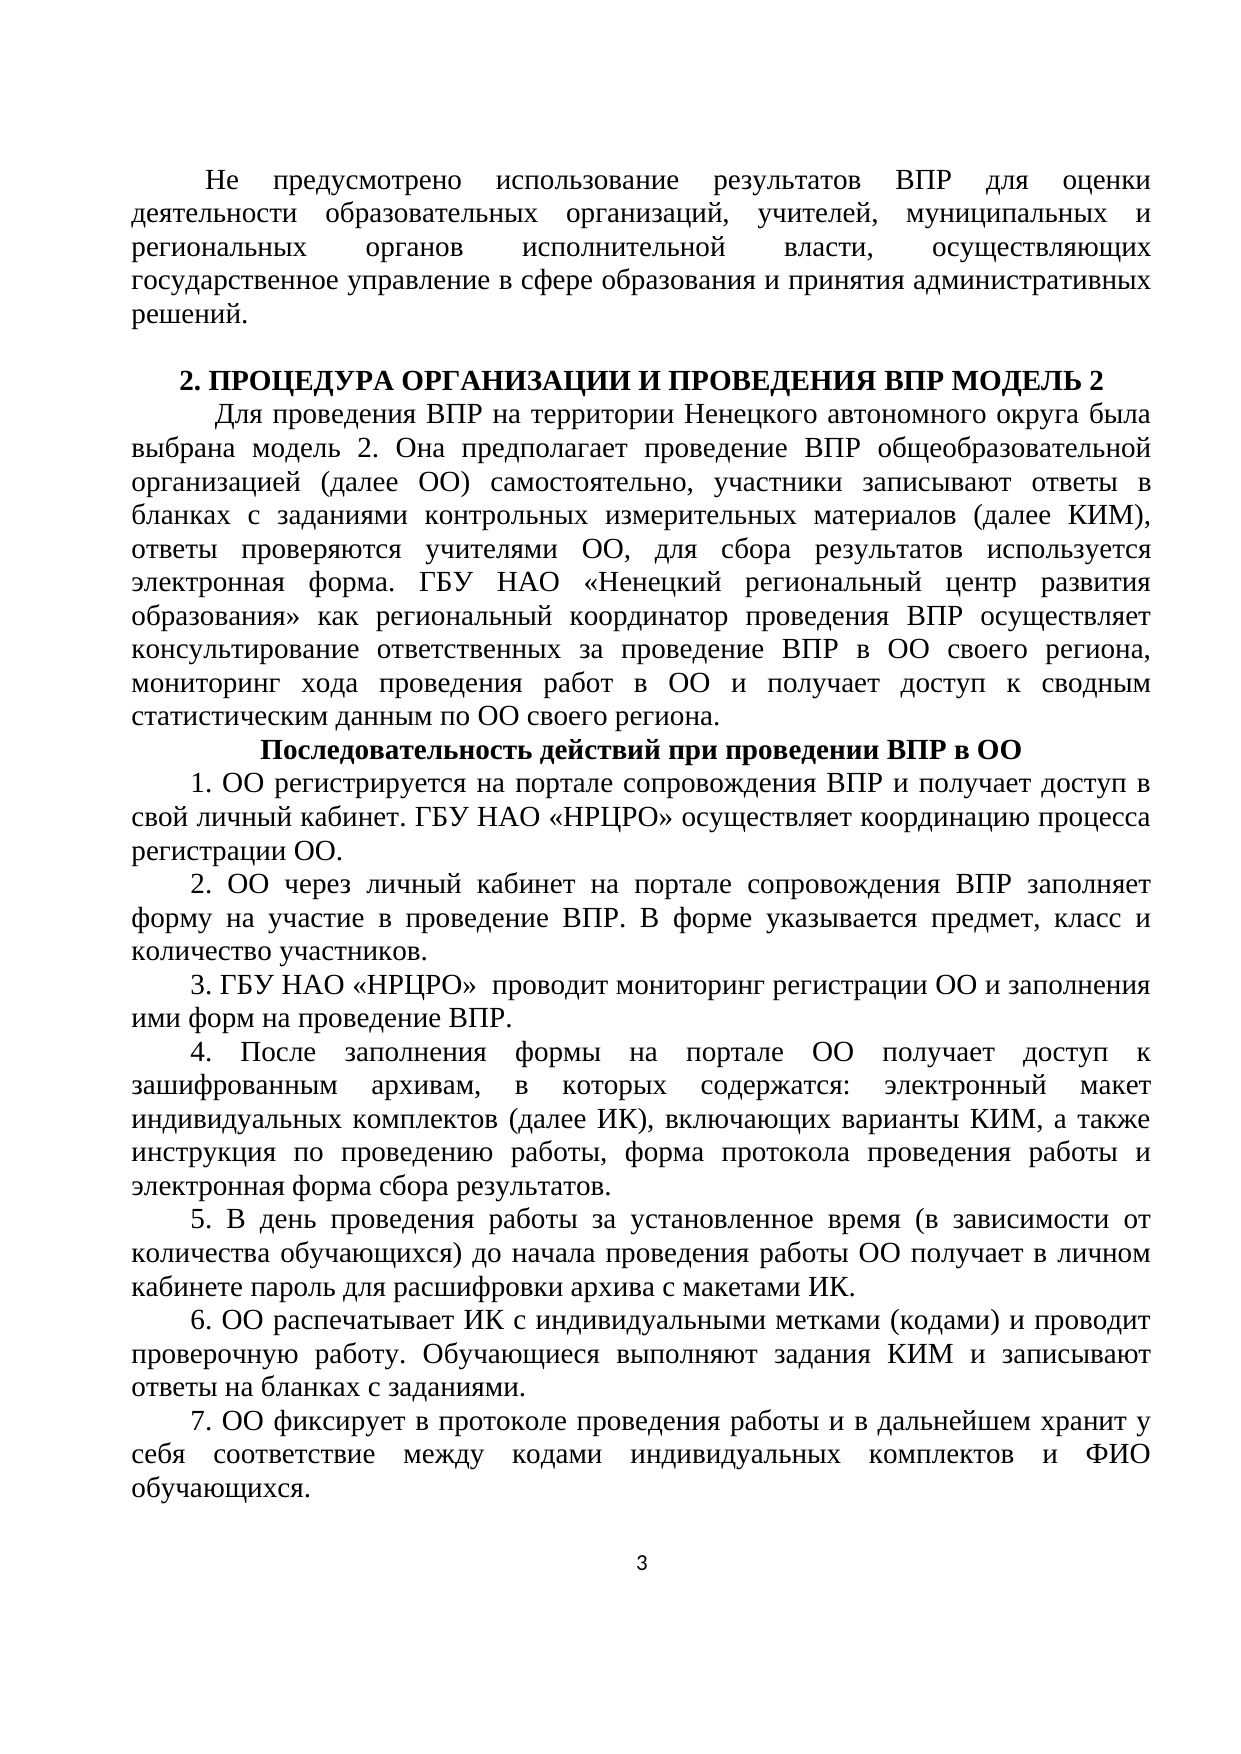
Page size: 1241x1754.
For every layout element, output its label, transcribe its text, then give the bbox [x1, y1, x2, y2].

text Последовательность действий при проведении ВПР в ОО [131, 732, 1152, 766]
text 6. ОО распечатывает ИК с индивидуальными метками (кодами) и проводит проверочную работу. Обучающиеся выполняют задания КИМ и записывают ответы на бланках с заданиями. [131, 1302, 1152, 1403]
text 2. ОО через личный кабинет на портале сопровождения ВПР заполняет форму на участие в проведение ВПР. В форме указывается предмет, класс и количество участников. [131, 866, 1152, 967]
text 7. ОО фиксирует в протоколе проведения работы и в дальнейшем хранит у себя соответствие между кодами индивидуальных комплектов и ФИО обучающихся. [131, 1403, 1152, 1503]
text 5. В день проведения работы за установленное время (в зависимости от количества обучающихся) до начала проведения работы ОО получает в личном кабинете пароль для расшифровки архива с макетами ИК. [131, 1202, 1152, 1302]
text 4. После заполнения формы на портале ОО получает доступ к зашифрованным архивам, в которых содержатся: электронный макет индивидуальных комплектов (далее ИК), включающих варианты КИМ, а также инструкция по проведению работы, форма протокола проведения работы и электронная форма сбора результатов. [131, 1034, 1152, 1202]
text 3. ГБУ НАО «НРЦРО» проводит мониторинг регистрации ОО и заполнения ими форм на проведение ВПР. [131, 967, 1152, 1034]
text 2. ПРОЦЕДУРА ОРГАНИЗАЦИИ И ПРОВЕДЕНИЯ ВПР МОДЕЛЬ 2 [131, 363, 1152, 397]
text Не предусмотрено использование результатов ВПР для оценки деятельности образовательных организаций, учителей, муниципальных и региональных органов исполнительной власти, осуществляющих государственное управление в сфере образования и принятия административных решений. [131, 162, 1152, 329]
text 1. ОО регистрируется на портале сопровождения ВПР и получает доступ в свой личный кабинет. ГБУ НАО «НРЦРО» осуществляет координацию процесса регистрации ОО. [131, 766, 1152, 866]
text Для проведения ВПР на территории Ненецкого автономного округа была выбрана модель 2. Она предполагает проведение ВПР общеобразовательной организацией (далее ОО) самостоятельно, участники записывают ответы в бланках с заданиями контрольных измерительных материалов (далее КИМ), ответы проверяются учителями ОО, для сбора результатов используется электронная форма. ГБУ НАО «Ненецкий региональный центр развития образования» как региональный координатор проведения ВПР осуществляет консультирование ответственных за проведение ВПР в ОО своего региона, мониторинг хода проведения работ в ОО и получает доступ к сводным статистическим данным по ОО своего региона. [131, 397, 1152, 732]
